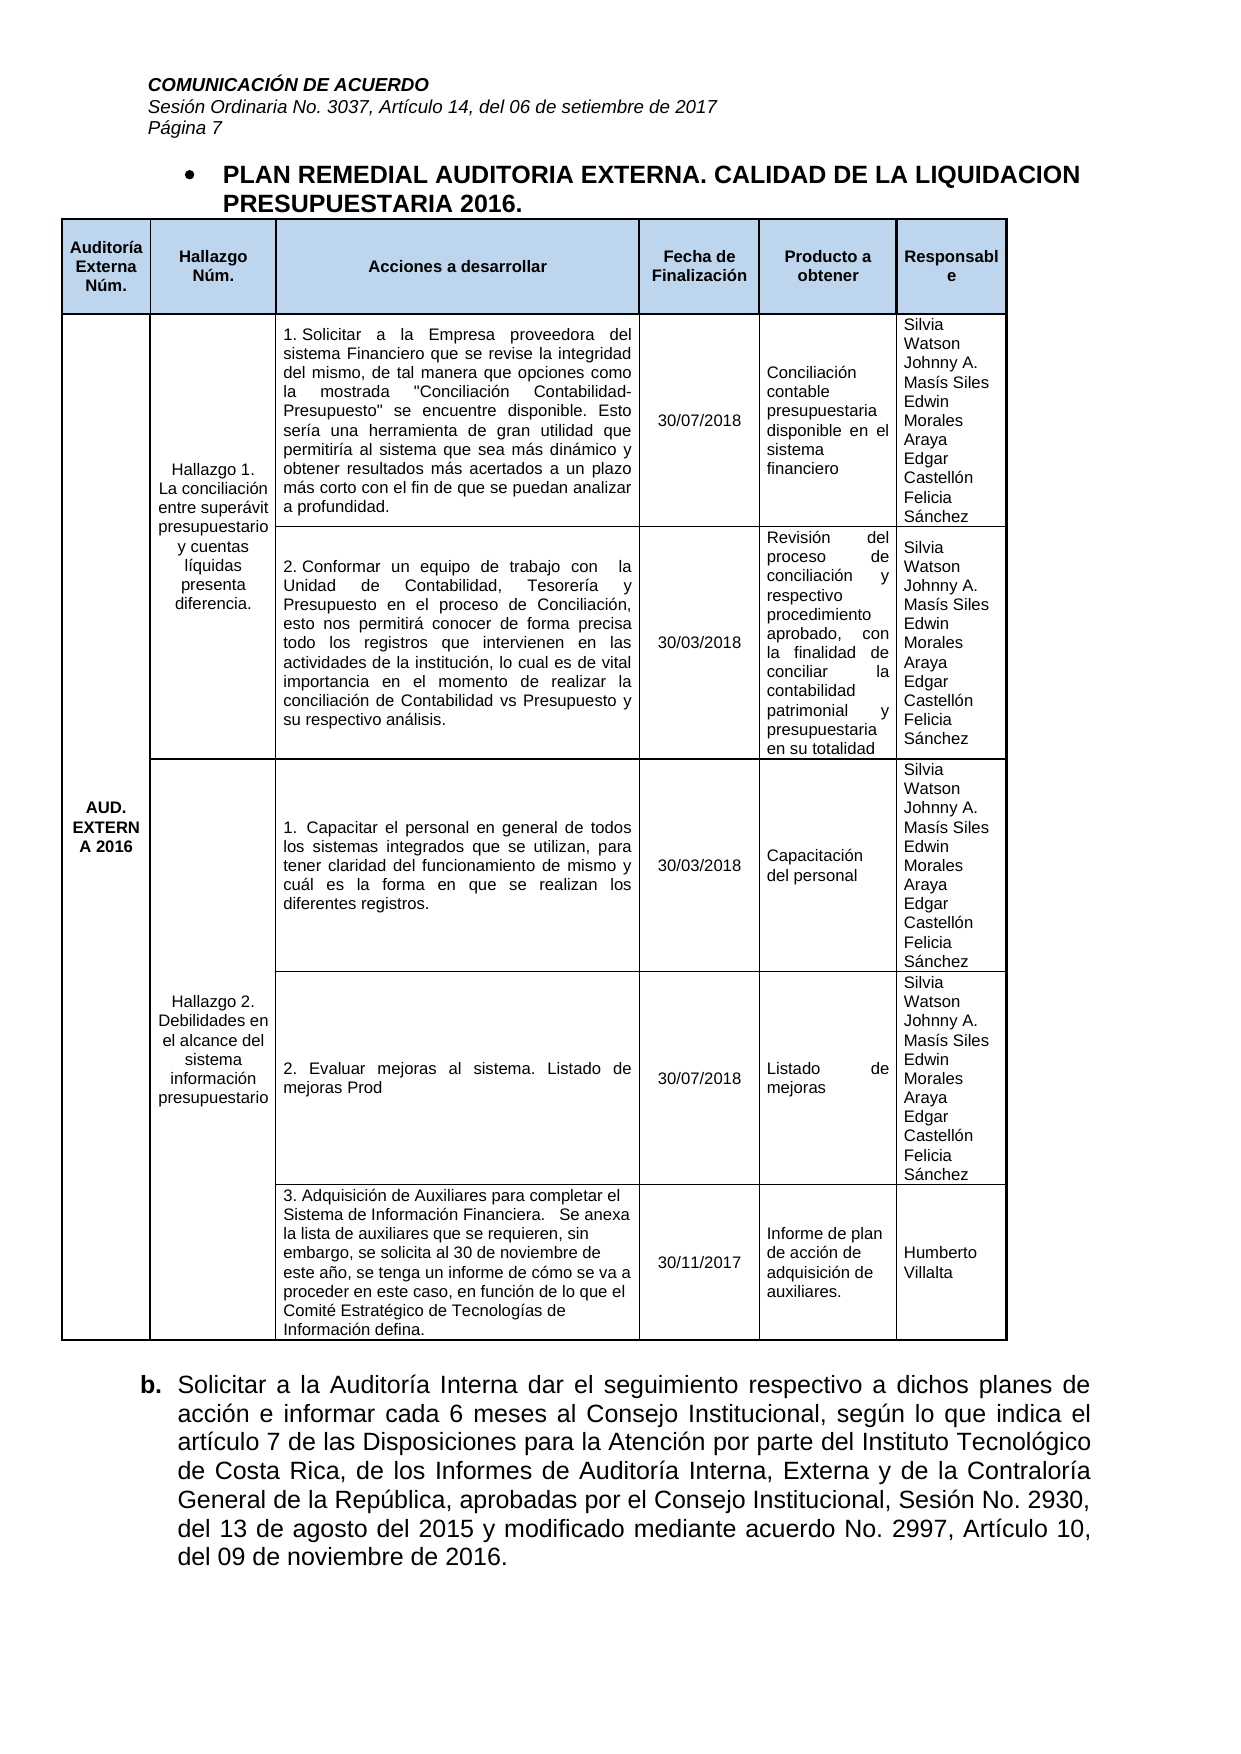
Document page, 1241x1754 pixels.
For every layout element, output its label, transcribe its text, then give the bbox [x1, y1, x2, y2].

table_cell 2. Evaluar mejoras al sistema. Listado de mejoras Prod [276, 972, 639, 1184]
table_cell 30/07/2018 [640, 972, 759, 1184]
table_header Responsable [898, 220, 1005, 313]
table_cell 30/03/2018 [640, 527, 759, 758]
table_cell 30/11/2017 [640, 1185, 759, 1339]
table_cell Capacitación del personal [760, 760, 896, 971]
table_cell Revisión del proceso de conciliación y respectivo procedimiento aprobado, con la finalidad de conciliar la contabilidad patrimonial y presupuestaria en su totalidad [760, 527, 896, 758]
table_cell Silvia Watson Johnny A. Masís Siles Edwin Morales Araya Edgar Castellón Felicia Sánchez [897, 315, 1005, 526]
table_cell 30/03/2018 [640, 760, 759, 971]
table_cell Silvia Watson Johnny A. Masís Siles Edwin Morales Araya Edgar Castellón Felicia Sánchez [897, 972, 1005, 1184]
list PLAN REMEDIAL AUDITORIA EXTERNA. CALIDAD DE LA LIQUIDACION PRESUPUESTARIA 2016. [185, 160, 1092, 218]
list Solicitar a la Auditoría Interna dar el seguimiento respectivo a dichos planes de acción e informar cada 6 meses al Consejo Institucional, según lo que indica el artículo 7 de las Disposiciones para la Atención por parte del Instituto Tecnológico de Costa Rica, de los Informes de Auditoría Interna, Externa y de la Contraloría General de la República, aprobadas por el Consejo Institucional, Sesión No. 2930, del 13 de agosto del 2015 y modificado mediante acuerdo No. 2997, Artículo 10, del 09 de noviembre de 2016. [140, 1370, 1092, 1571]
table_header Auditoría Externa Núm. [63, 220, 150, 313]
table_cell AUD. EXTERNA 2016 [63, 315, 149, 1339]
table_cell Listado de mejoras [760, 972, 896, 1184]
table_cell Humberto Villalta [897, 1185, 1005, 1339]
table_cell 2. Conformar un equipo de trabajo con la Unidad de Contabilidad, Tesorería y Presupuesto en el proceso de Conciliación, esto nos permitirá conocer de forma precisa todo los registros que intervienen en las actividades de la institución, lo cual es de vital importancia en el momento de realizar la conciliación de Contabilidad vs Presupuesto y su respectivo análisis. [276, 527, 639, 758]
table_cell 30/07/2018 [640, 315, 759, 526]
table_cell 1. Solicitar a la Empresa proveedora del sistema Financiero que se revise la integridad del mismo, de tal manera que opciones como la mostrada "Conciliación Contabilidad- Presupuesto" se encuentre disponible. Esto sería una herramienta de gran utilidad que permitiría al sistema que sea más dinámico y obtener resultados más acertados a un plazo más corto con el fin de que se puedan analizar a profundidad. [276, 315, 639, 526]
table_cell Silvia Watson Johnny A. Masís Siles Edwin Morales Araya Edgar Castellón Felicia Sánchez [897, 760, 1005, 971]
table_cell Silvia Watson Johnny A. Masís Siles Edwin Morales Araya Edgar Castellón Felicia Sánchez [897, 527, 1005, 758]
table_cell Hallazgo 1. La conciliación entre superávit presupuestario y cuentas líquidas presenta diferencia. [151, 315, 275, 758]
table_cell Hallazgo 2. Debilidades en el alcance del sistema información presupuestario [151, 760, 275, 1339]
table_header Fecha de Finalización [640, 220, 758, 313]
table_cell Conciliación contable presupuestaria disponible en el sistema financiero [760, 315, 896, 526]
table_cell 3. Adquisición de Auxiliares para completar el Sistema de Información Financiera. Se anexa la lista de auxiliares que se requieren, sin embargo, se solicita al 30 de noviembre de este año, se tenga un informe de cómo se va a proceder en este caso, en función de lo que el Comité Estratégico de Tecnologías de Información defina. [276, 1185, 639, 1339]
table_cell Informe de plan de acción de adquisición de auxiliares. [760, 1185, 896, 1339]
table_header Producto a obtener [760, 220, 895, 313]
table_cell 1. Capacitar el personal en general de todos los sistemas integrados que se utilizan, para tener claridad del funcionamiento de mismo y cuál es la forma en que se realizan los diferentes registros. [276, 760, 639, 971]
table_header Acciones a desarrollar [277, 220, 638, 313]
table_header Hallazgo Núm. [151, 220, 275, 313]
